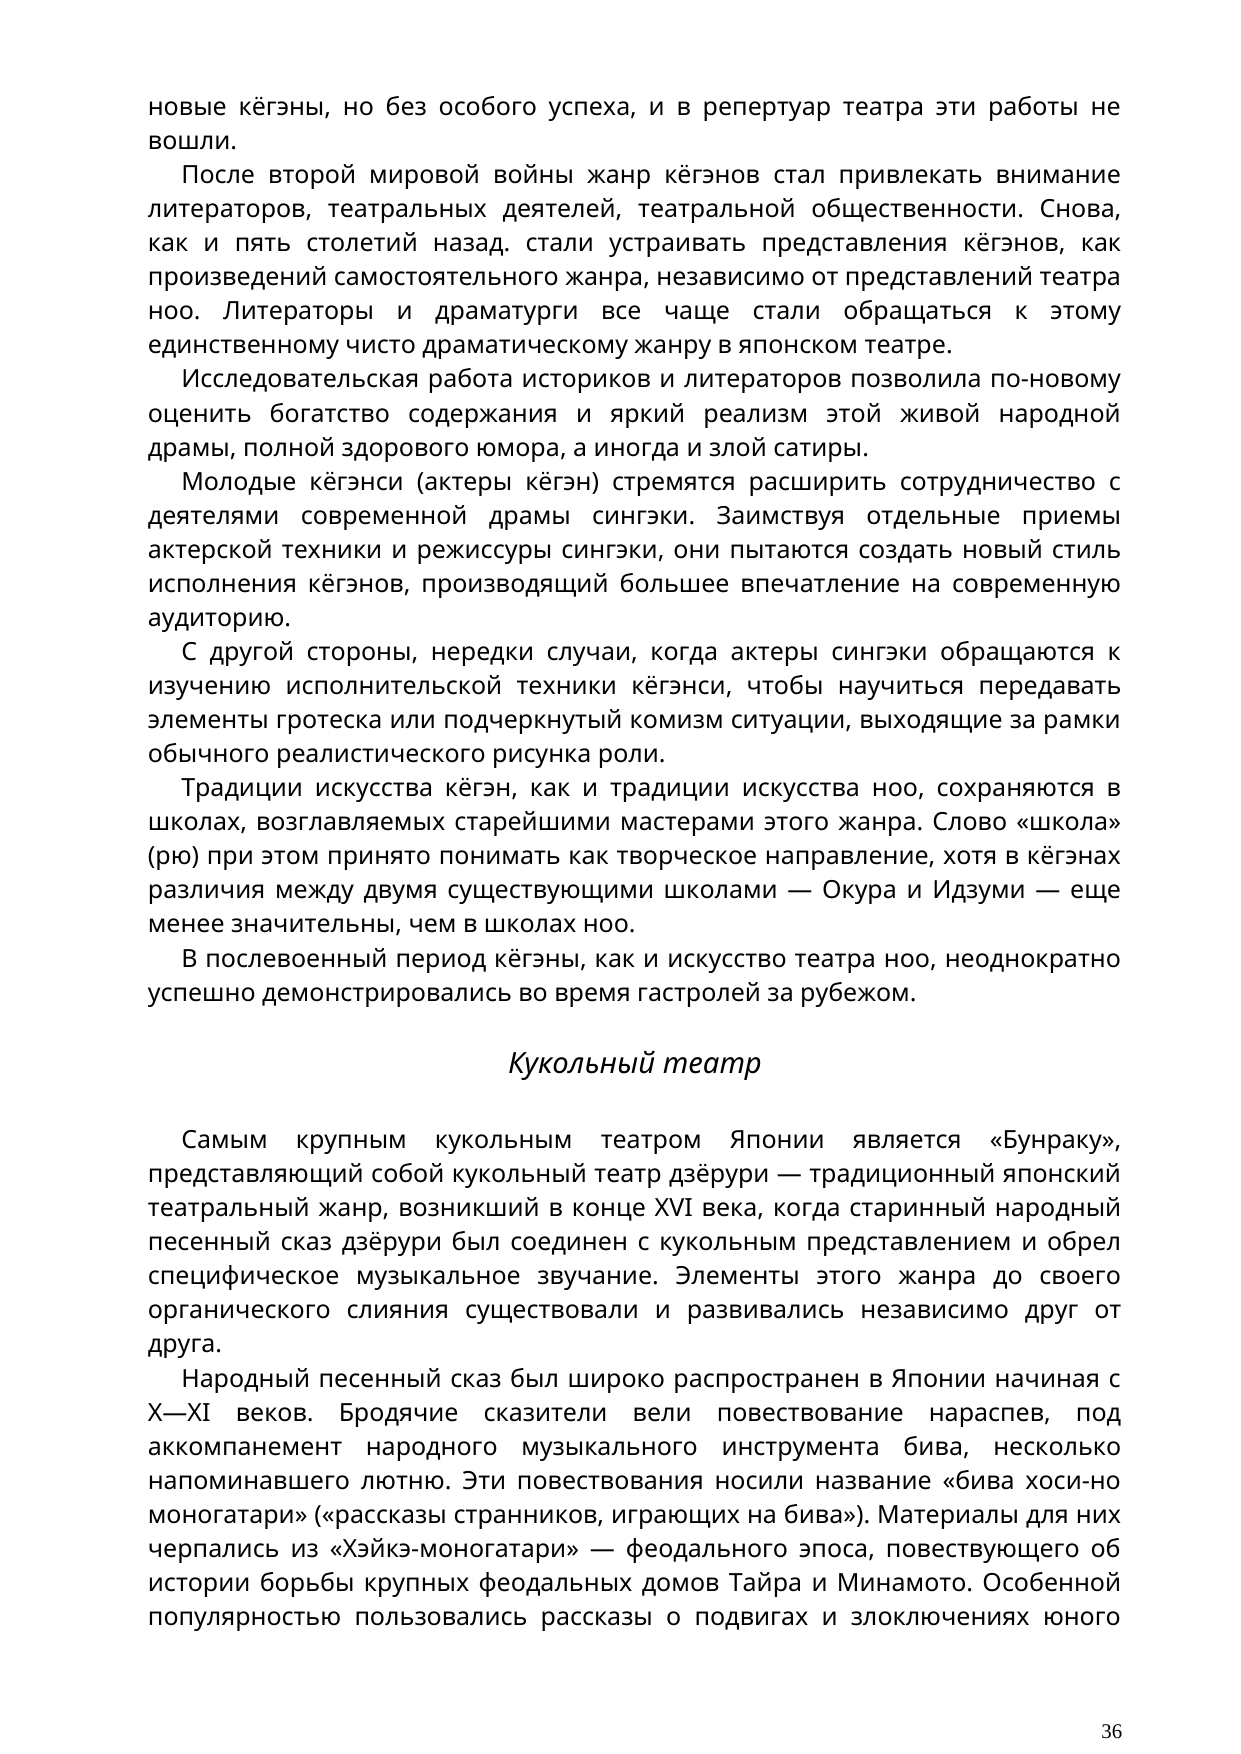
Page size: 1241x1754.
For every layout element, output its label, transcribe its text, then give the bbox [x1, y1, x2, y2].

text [148, 1360, 1122, 1633]
text Кукольный театр [148, 1042, 1122, 1082]
text Молодые кёгэнси (актеры кёгэн) стремятся расширить сотрудничество с деятелями современной драмы сингэки. Заимствуя отдельные приемы актерской техники и режиссуры сингэки, они пытаются создать новый стиль исполнения кёгэнов, производящий большее впечатление на современную аудиторию. [148, 463, 1122, 634]
text С другой стороны, нередки случаи, когда актеры сингэки обращаются к изучению исполнительской техники кёгэнси, чтобы научиться передавать элементы гротеска или подчеркнутый комизм ситуации, выходящие за рамки обычного реалистического рисунка роли. [148, 634, 1122, 770]
text В послевоенный период кёгэны, как и искусство театра ноо, неоднократно успешно демонстрировались во время гастролей за рубежом. [148, 940, 1122, 1008]
text Исследовательская работа историков и литераторов позволила по-новому оценить богатство содержания и яркий реализм этой живой народной драмы, полной здорового юмора, а иногда и злой сатиры. [148, 361, 1122, 463]
text Традиции искусства кёгэн, как и традиции искусства ноо, сохраняются в школах, возглавляемых старейшими мастерами этого жанра. Слово «школа» (рю) при этом принято понимать как творческое направление, хотя в кёгэнах различия между двумя существующими школами — Окура и Идзуми — еще менее значительны, чем в школах ноо. [148, 770, 1122, 940]
text После второй мировой войны жанр кёгэнов стал привлекать внимание литераторов, театральных деятелей, театральной общественности. Снова, как и пять столетий назад. стали устраивать представления кёгэнов, как произведений самостоятельного жанра, независимо от представлений театра ноо. Литераторы и драматурги все чаще стали обращаться к этому единственному чисто драматическому жанру в японском театре. [148, 157, 1122, 361]
text Самым крупным кукольным театром Японии является «Бунраку», представляющий собой кукольный театр дзёрури — традиционный японский театральный жанр, возникший в конце XVI века, когда старинный народный песенный сказ дзёрури был соединен с кукольным представлением и обрел специфическое музыкальное звучание. Элементы этого жанра до своего органического слияния существовали и развивались независимо друг от друга. [148, 1122, 1122, 1360]
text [148, 89, 1122, 157]
